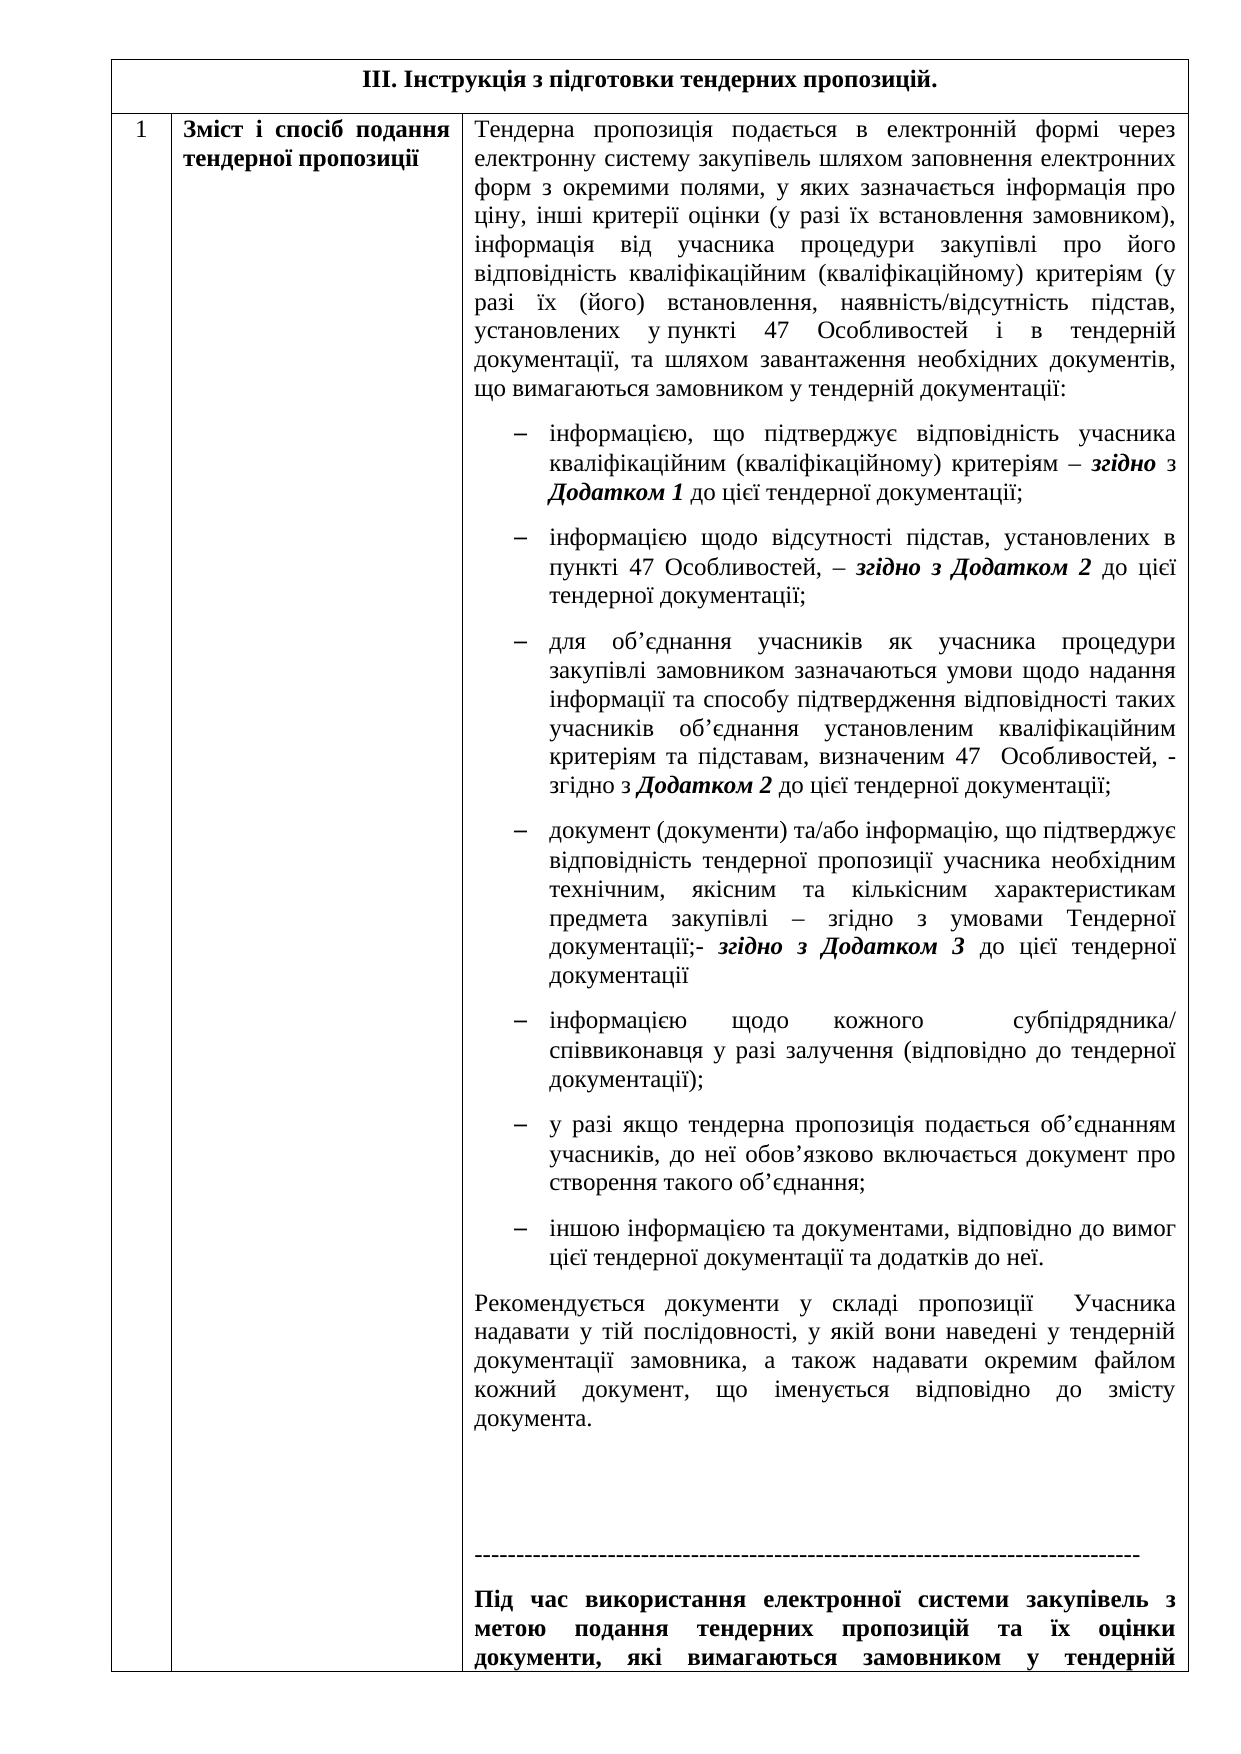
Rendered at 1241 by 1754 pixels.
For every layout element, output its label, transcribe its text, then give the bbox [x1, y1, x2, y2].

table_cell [463, 114, 1188, 1671]
table_cell 1 [112, 114, 171, 1671]
table_cell III. Інструкція з підготовки тендерних пропозицій. [112, 60, 1188, 113]
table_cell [172, 114, 462, 1671]
